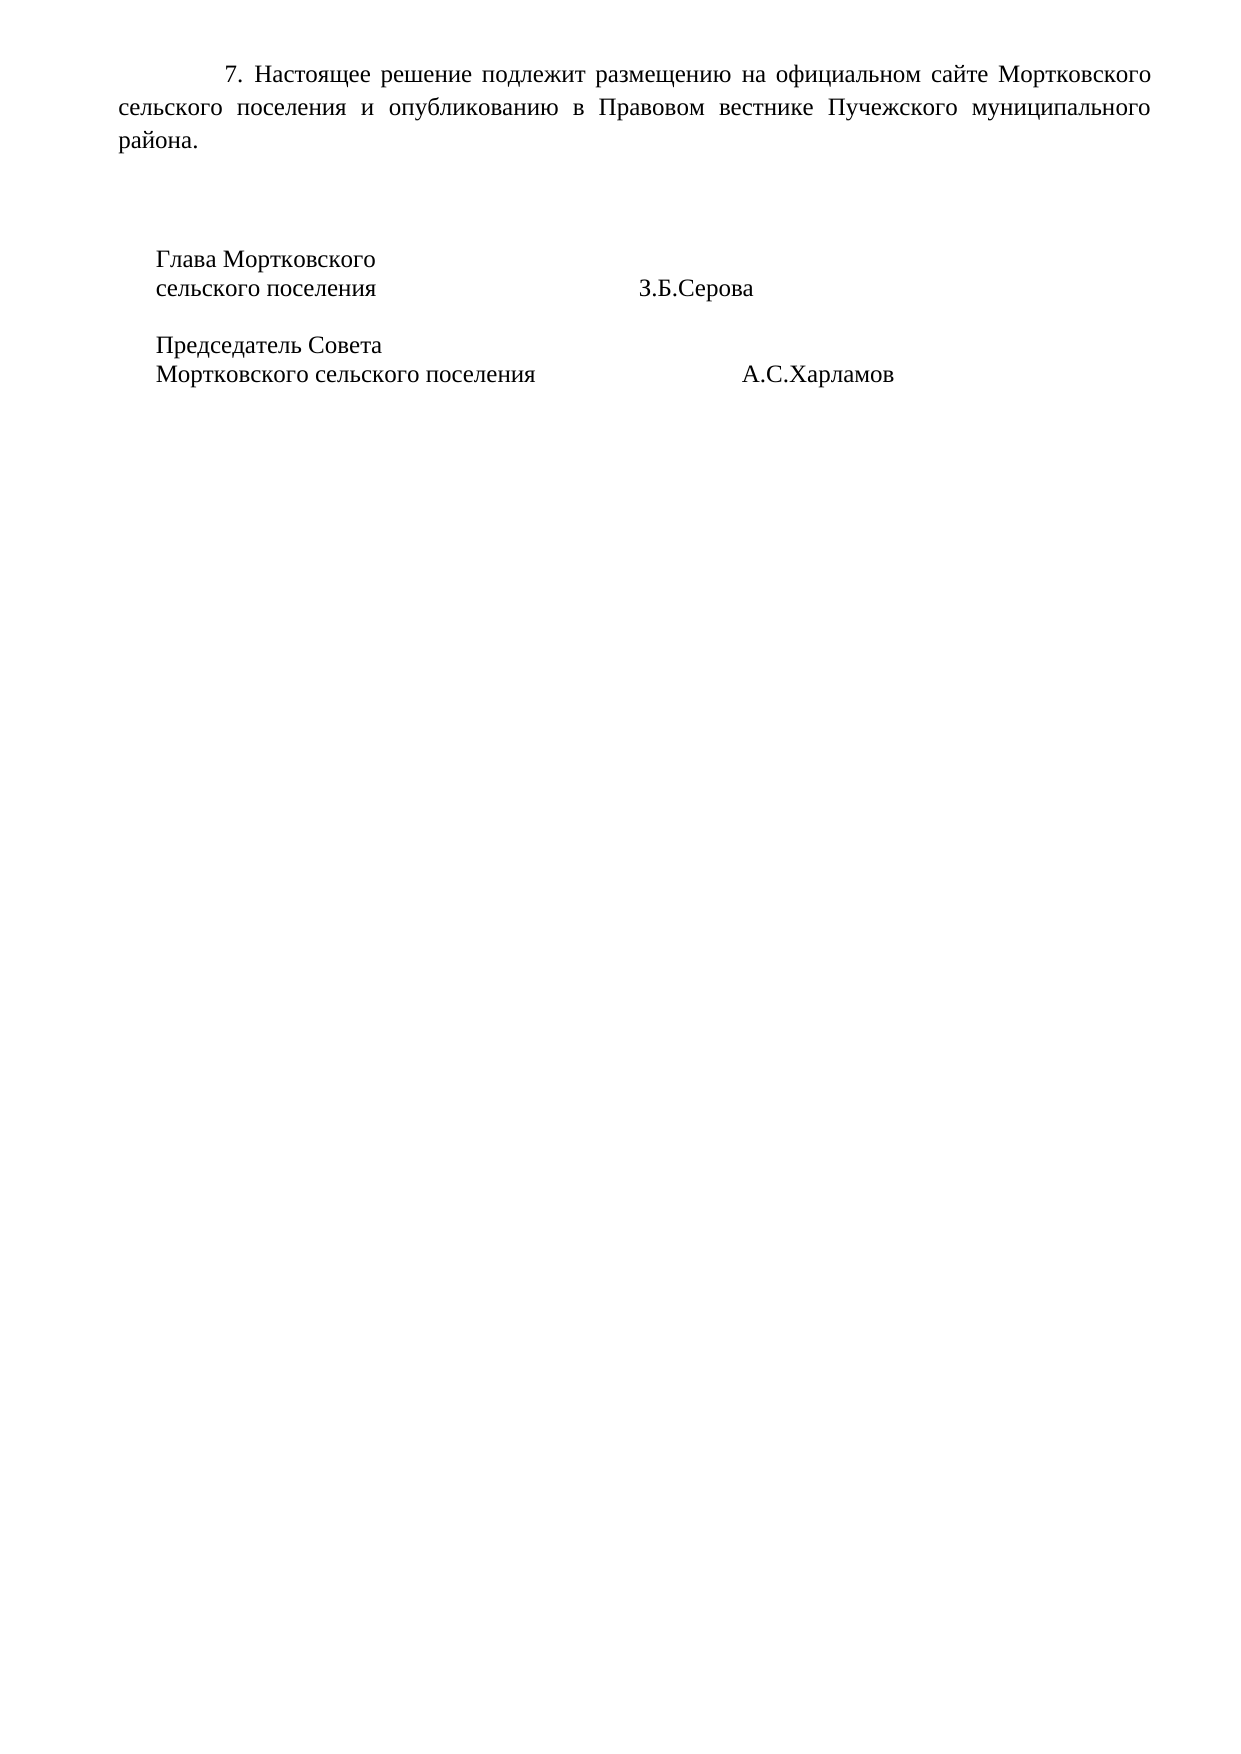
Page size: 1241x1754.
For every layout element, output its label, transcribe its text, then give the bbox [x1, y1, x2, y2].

text Мортковского сельского поселения А.С.Харламов [118, 359, 1152, 388]
text сельского поселения З.Б.Серова [118, 273, 1152, 302]
text Глава Мортковского [118, 244, 1152, 273]
text 7. Настоящее решение подлежит размещению на официальном сайте Мортковского сельского поселения и опубликованию в Правовом вестнике Пучежского муниципального района. [118, 59, 1152, 154]
text Председатель Совета [118, 331, 1152, 359]
